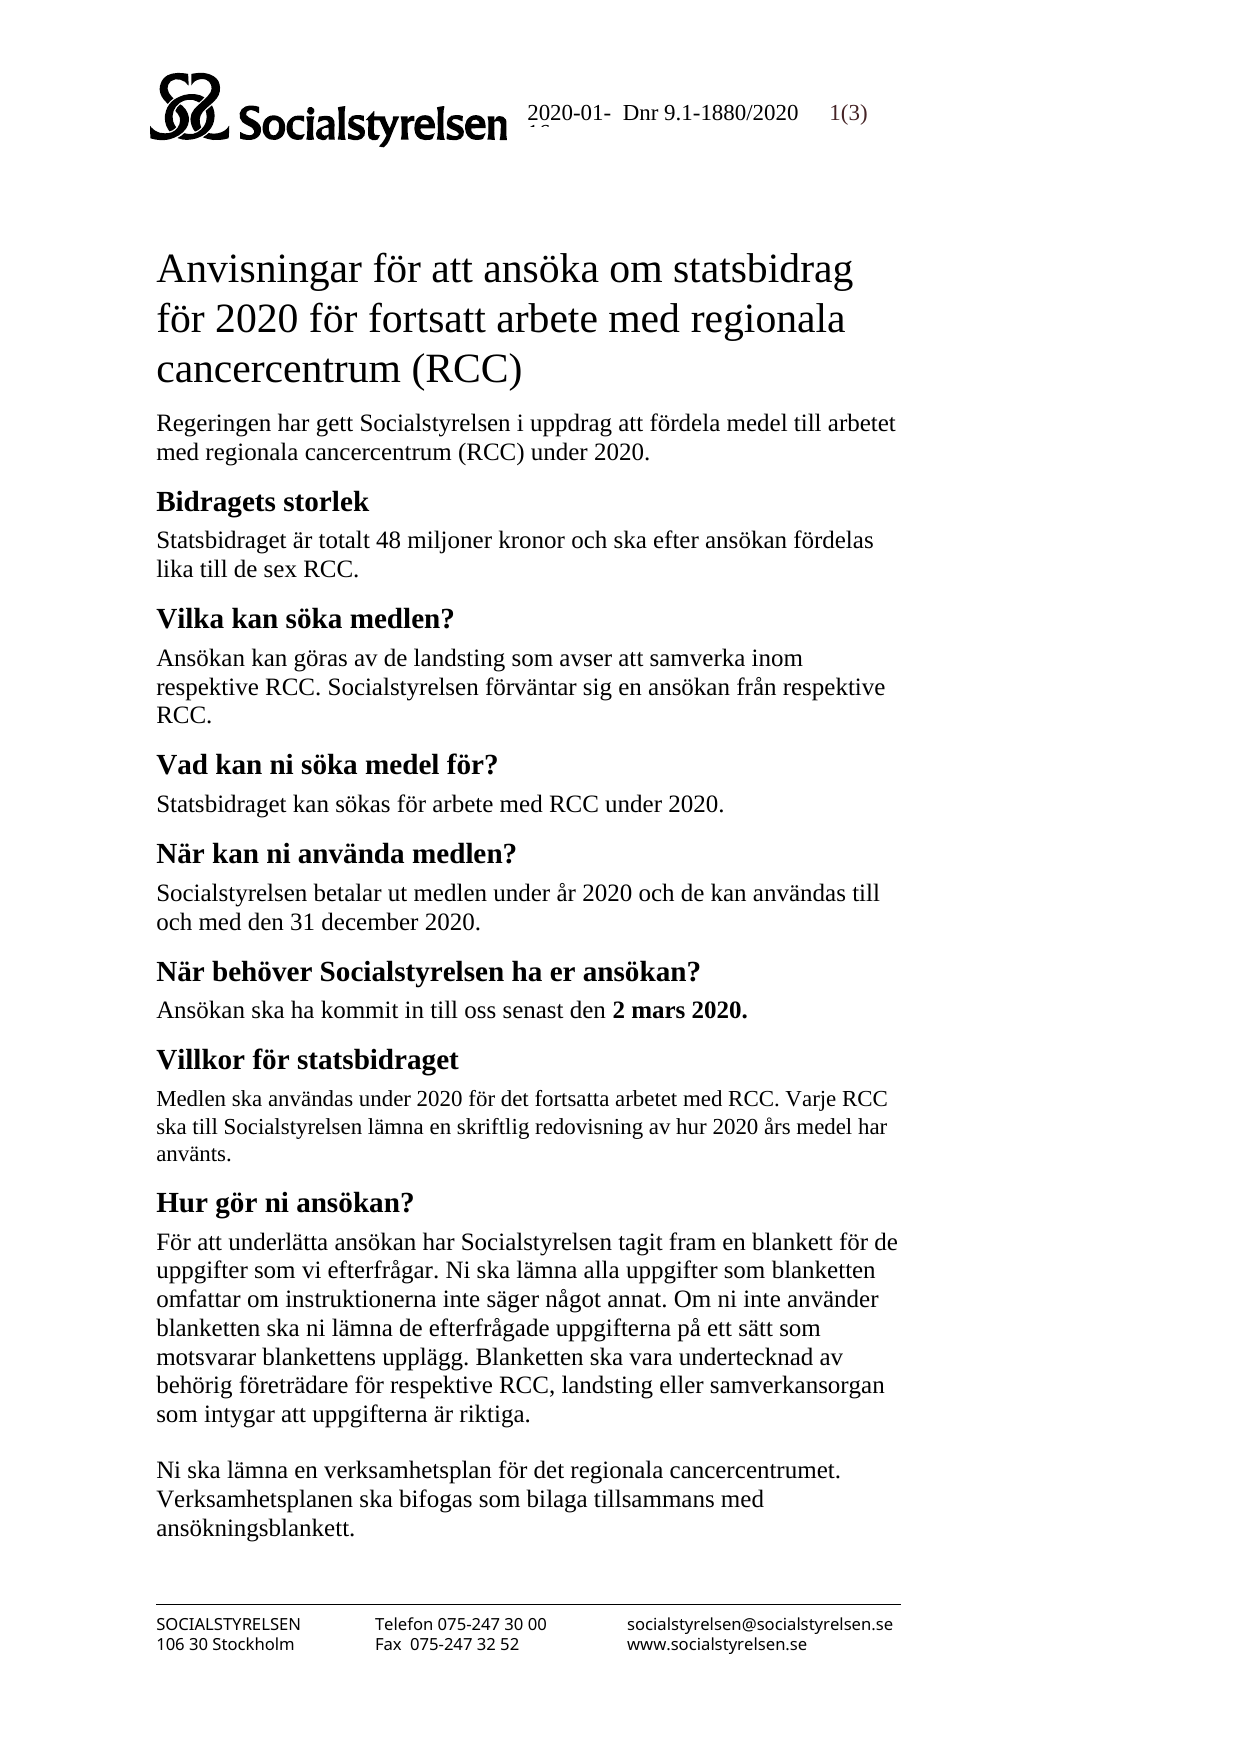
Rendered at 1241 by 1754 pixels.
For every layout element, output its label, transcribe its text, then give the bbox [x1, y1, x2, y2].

text För att underlätta ansökan har Socialstyrelsen tagit fram en blankett för de uppgifter som vi efterfrågar. Ni ska lämna alla uppgifter som blanketten omfattar om instruktionerna inte säger något annat. Om ni inte använder blanketten ska ni lämna de efterfrågade uppgifterna på ett sätt som motsvarar blankettens upplägg. Blanketten ska vara undertecknad av behörig företrädare för respektive RCC, landsting eller samverkansorgan som intygar att uppgifterna är riktiga. [156, 1227, 901, 1428]
text Villkor för statsbidraget [156, 1041, 901, 1076]
text Medlen ska användas under 2020 för det fortsatta arbetet med RCC. Varje RCC ska till Socialstyrelsen lämna en skriftlig redovisning av hur 2020 års medel har använts. [156, 1084, 901, 1167]
text Statsbidraget är totalt 48 miljoner kronor och ska efter ansökan fördelas lika till de sex RCC. [156, 526, 901, 583]
text Vad kan ni söka medel för? [156, 746, 901, 781]
text Ansökan kan göras av de landsting som avser att samverka inom respektive RCC. Socialstyrelsen förväntar sig en ansökan från respektive RCC. [156, 643, 901, 729]
text När behöver Socialstyrelsen ha er ansökan? [156, 952, 901, 987]
text Anvisningar för att ansöka om statsbidrag för 2020 för fortsatt arbete med regionala cancercentrum (RCC) [156, 241, 901, 391]
text Vilka kan söka medlen? [156, 600, 901, 635]
text Ansökan ska ha kommit in till oss senast den 2 mars 2020. [156, 996, 901, 1024]
text Ni ska lämna en verksamhetsplan för det regionala cancercentrumet. Verksamhetsplanen ska bifogas som bilaga tillsammans med ansökningsblankett. [156, 1456, 901, 1542]
text Regeringen har gett Socialstyrelsen i uppdrag att fördela medel till arbetet med regionala cancercentrum (RCC) under 2020. [156, 408, 901, 466]
text Statsbidraget kan sökas för arbete med RCC under 2020. [156, 789, 901, 818]
text Bidragets storlek [156, 482, 901, 517]
text När kan ni använda medlen? [156, 835, 901, 870]
text Socialstyrelsen betalar ut medlen under år 2020 och de kan användas till och med den 31 december 2020. [156, 878, 901, 936]
text Hur gör ni ansökan? [156, 1183, 901, 1218]
